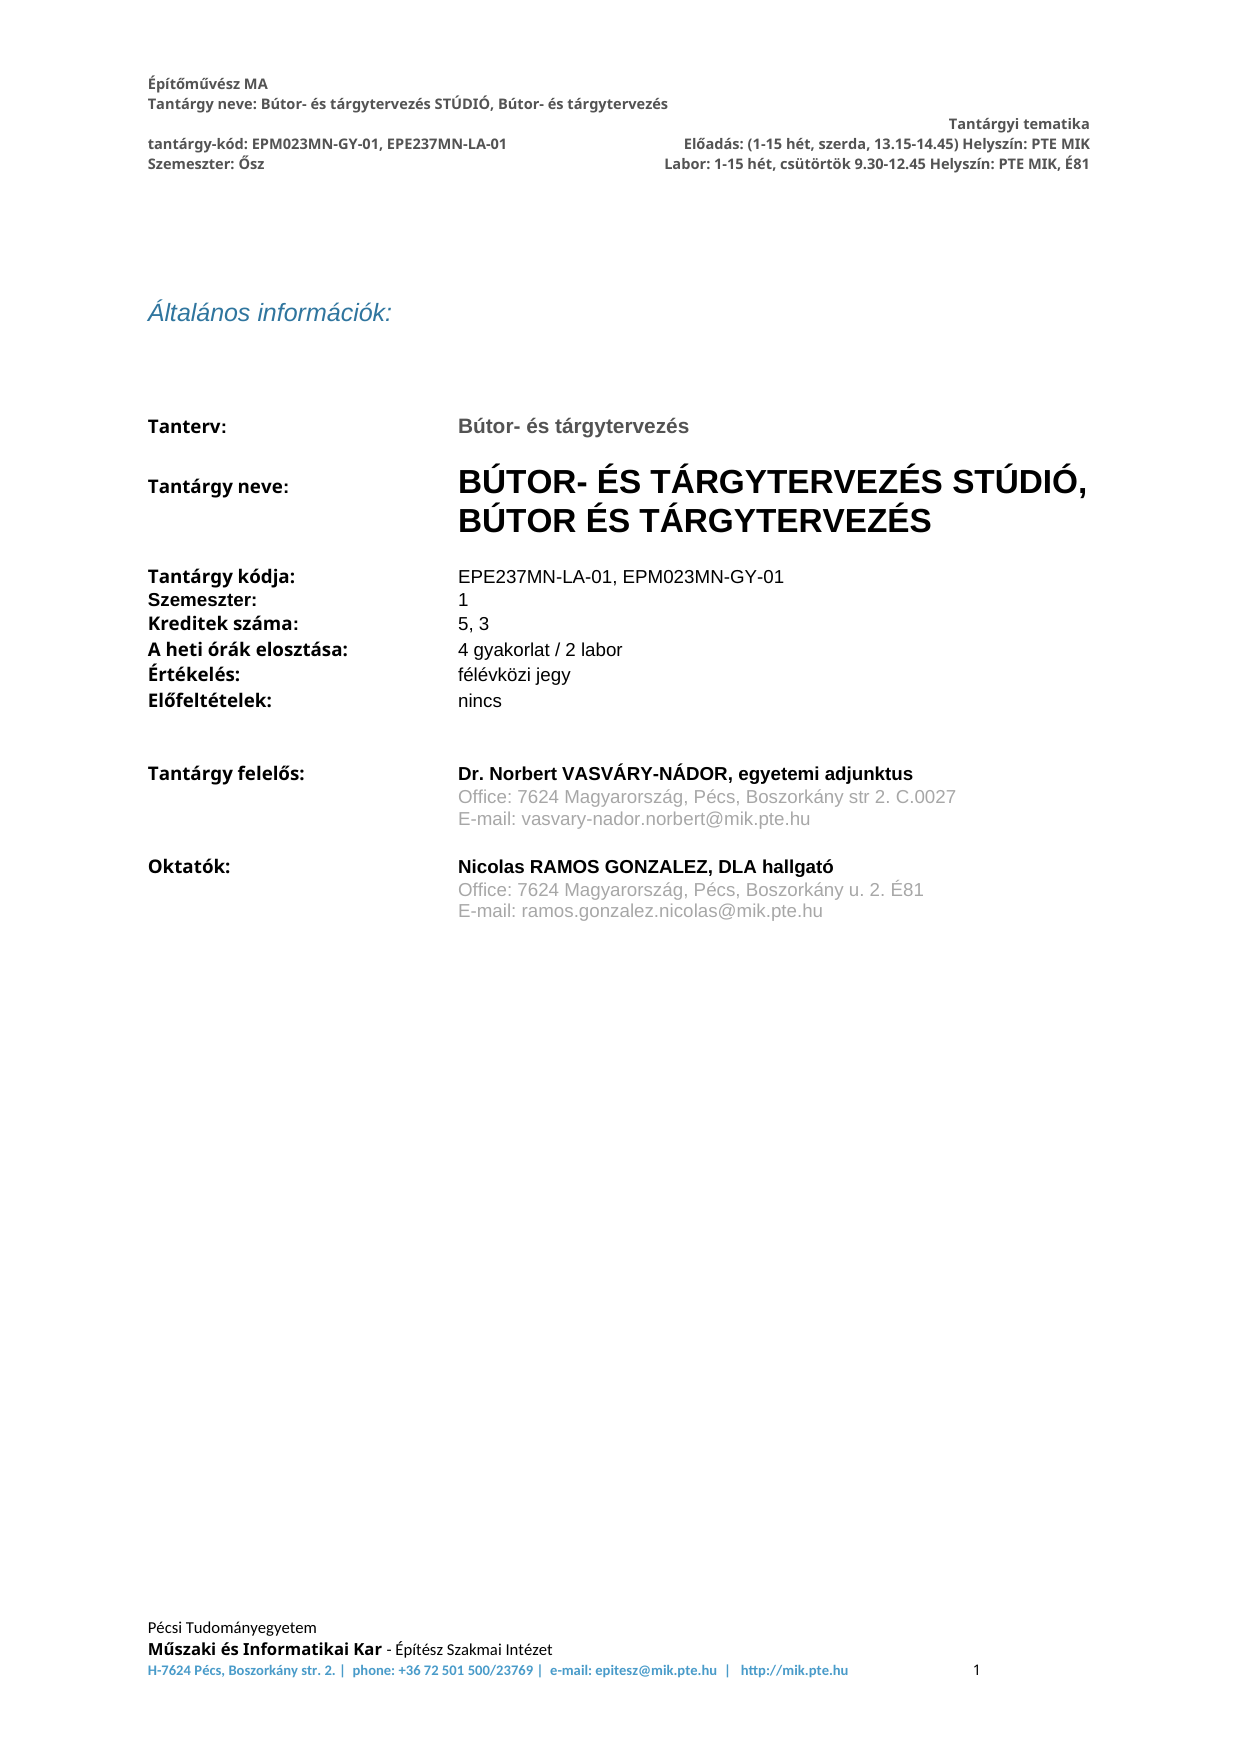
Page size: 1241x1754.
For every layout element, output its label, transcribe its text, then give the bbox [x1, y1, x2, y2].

text Előfeltételek: nincs [148, 687, 1092, 712]
text E-mail: vasvary-nador.norbert@mik.pte.hu [148, 807, 1092, 829]
text Kreditek száma: 5, 3 [148, 610, 1092, 636]
text Office: 7624 Magyarország, Pécs, Boszorkány u. 2. É81 [148, 878, 1092, 900]
text Tantárgy kódja: EPE237MN-LA-01, EPM023MN-GY-01 [148, 563, 1092, 589]
text Értékelés: félévközi jegy [148, 661, 1092, 687]
text Office: 7624 Magyarország, Pécs, Boszorkány str 2. C.0027 [148, 786, 1092, 807]
text Tantárgy neve: BÚTOR- ÉS TÁRGYTERVEZÉS STÚDIÓ, [148, 462, 1092, 501]
text Oktatók: Nicolas RAMOS GONZALEZ, DLA hallgató [148, 853, 1092, 878]
text Tantárgy felelős: Dr. Norbert VASVÁRY-NÁDOR, egyetemi adjunktus [148, 760, 1092, 786]
text A heti órák elosztása: 4 gyakorlat / 2 labor [148, 636, 1092, 661]
text Tanterv: Bútor- és tárgytervezés [148, 413, 1092, 438]
text Szemeszter: 1 [148, 589, 1092, 610]
text BÚTOR ÉS TÁRGYTERVEZÉS [148, 501, 1092, 539]
subtitle Általános információk: [148, 298, 1092, 327]
text E-mail: ramos.gonzalez.nicolas@mik.pte.hu [148, 900, 1092, 922]
